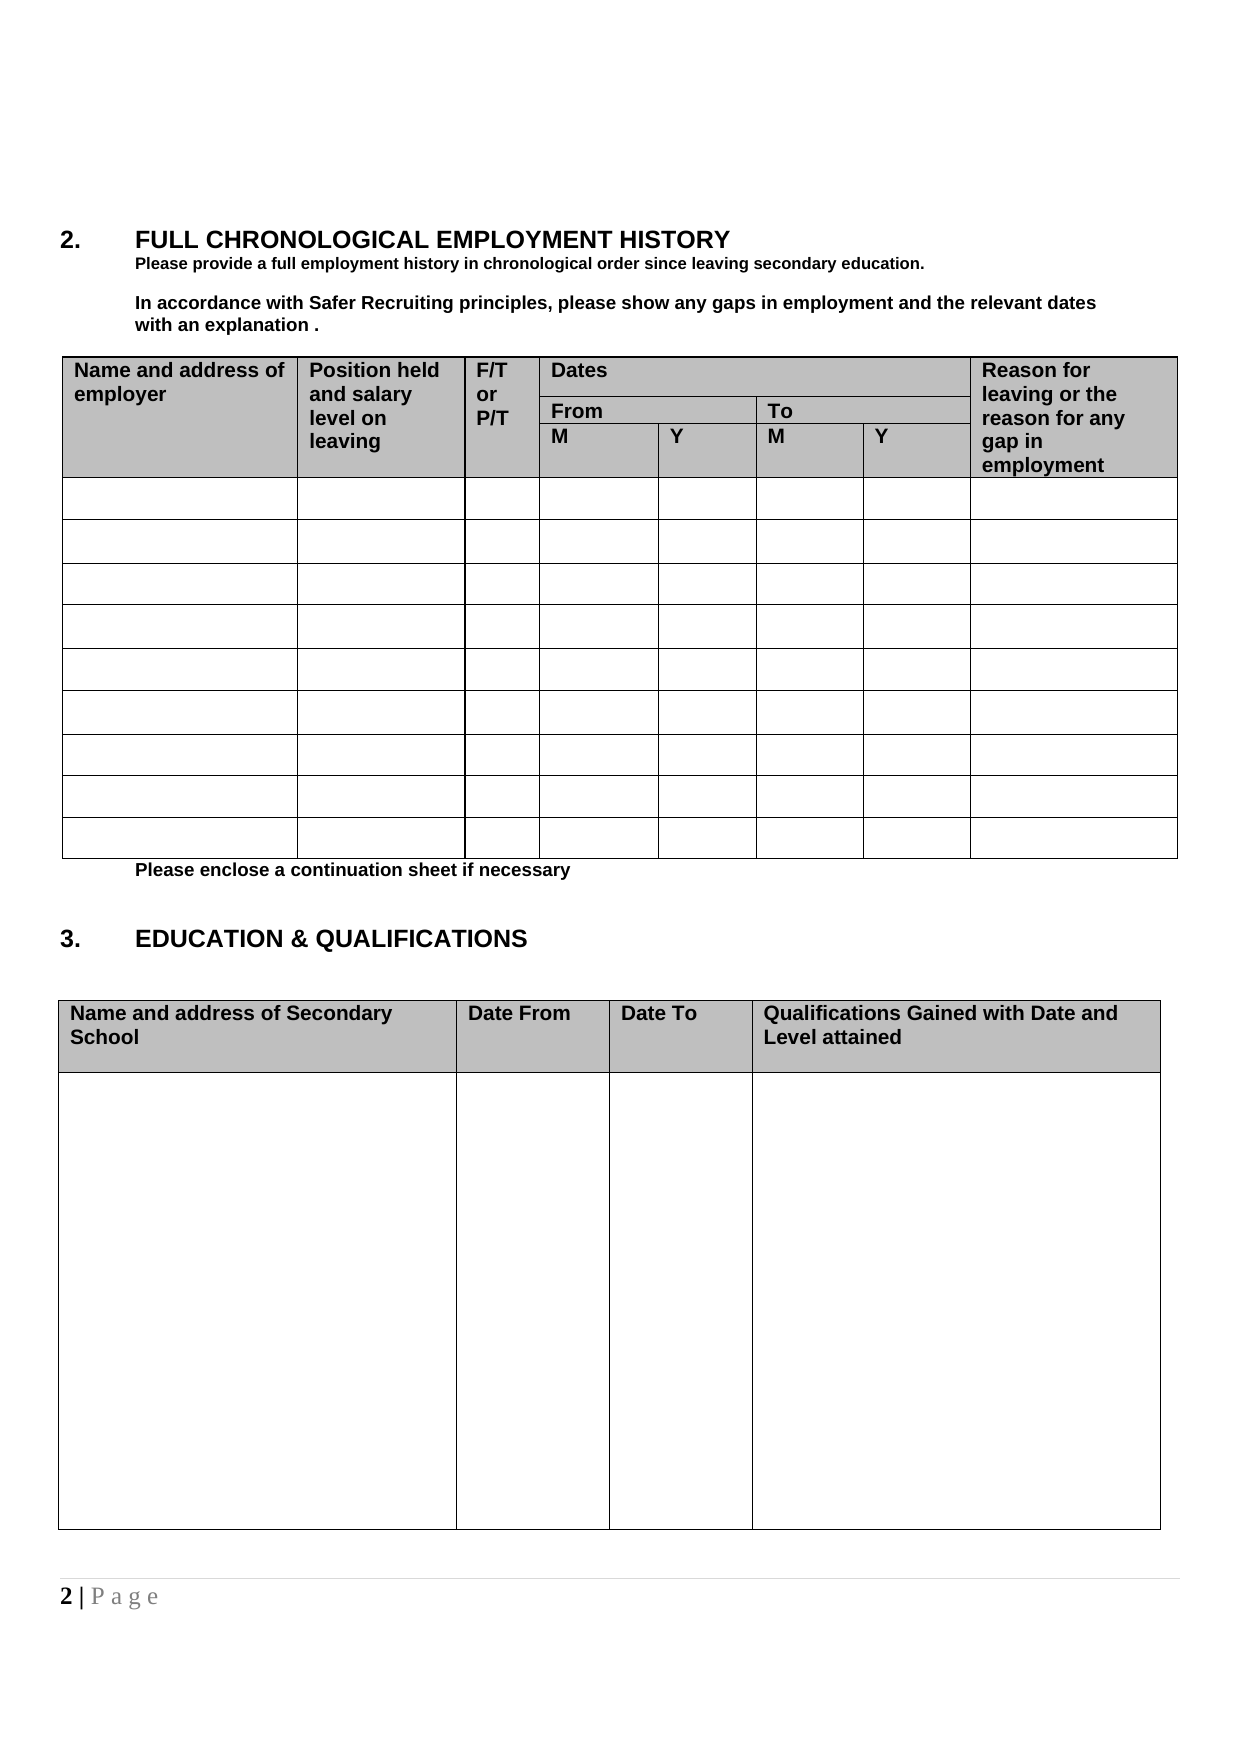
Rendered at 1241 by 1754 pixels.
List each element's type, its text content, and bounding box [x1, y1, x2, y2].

table_cell [659, 478, 756, 519]
table_header Name and address of employer [63, 358, 297, 477]
table_cell [466, 564, 539, 604]
table_header Name and address of Secondary School [59, 1001, 456, 1072]
table_cell [864, 605, 970, 648]
table_cell [659, 818, 756, 858]
table_cell [757, 478, 863, 519]
table_cell From [540, 397, 756, 423]
table_cell [659, 649, 756, 690]
table_cell [540, 605, 658, 648]
table_cell [757, 776, 863, 817]
table_cell [540, 564, 658, 604]
table_cell [659, 520, 756, 563]
table_cell Y [864, 424, 970, 477]
table_cell [757, 818, 863, 858]
table_cell [298, 564, 464, 604]
table_cell [59, 1073, 456, 1529]
table_cell [63, 735, 297, 775]
table_cell [864, 818, 970, 858]
text 2. FULL CHRONOLOGICAL EMPLOYMENT HISTORY [60, 225, 1121, 253]
table_header Dates [540, 358, 970, 396]
table_cell [971, 818, 1177, 858]
table_cell [466, 776, 539, 817]
table_cell [864, 520, 970, 563]
table_cell [757, 691, 863, 733]
table_cell [864, 564, 970, 604]
table_cell [864, 478, 970, 519]
table_cell [757, 520, 863, 563]
table_cell [971, 776, 1177, 817]
table_cell M [540, 424, 658, 477]
table_cell M [757, 424, 863, 477]
table_header Qualifications Gained with Date and Level attained [753, 1001, 1160, 1072]
table_cell [466, 735, 539, 775]
table_cell [63, 691, 297, 733]
text 3. EDUCATION & QUALIFICATIONS [60, 924, 1121, 953]
table_cell [298, 605, 464, 648]
table_cell [466, 649, 539, 690]
table_cell [63, 520, 297, 563]
table_cell [610, 1073, 752, 1529]
table_cell [864, 691, 970, 733]
table_cell [971, 478, 1177, 519]
table_cell [659, 735, 756, 775]
table_cell Y [659, 424, 756, 477]
table_cell [971, 649, 1177, 690]
table_cell [466, 478, 539, 519]
table_cell [63, 605, 297, 648]
table_cell [466, 691, 539, 733]
table_cell [971, 520, 1177, 563]
table_header Date From [457, 1001, 609, 1072]
table_cell [298, 735, 464, 775]
table_cell [753, 1073, 1160, 1529]
table_cell [63, 564, 297, 604]
table_cell [298, 691, 464, 733]
table_cell [540, 649, 658, 690]
table_cell [457, 1073, 609, 1529]
text In accordance with Safer Recruiting principles, please show any gaps in employment and the relevant dates with an explanation . [135, 292, 1121, 335]
table_cell [864, 735, 970, 775]
table_cell [466, 520, 539, 563]
table_cell [63, 818, 297, 858]
table_cell [466, 605, 539, 648]
text Please enclose a continuation sheet if necessary [60, 859, 1121, 881]
table_cell [540, 818, 658, 858]
table_cell [298, 478, 464, 519]
table_cell [540, 520, 658, 563]
table_cell [540, 691, 658, 733]
table_cell [63, 649, 297, 690]
table_cell [971, 564, 1177, 604]
table_cell [659, 605, 756, 648]
table_cell [757, 735, 863, 775]
table_header Date To [610, 1001, 752, 1072]
text Please provide a full employment history in chronological order since leaving secondary education. [135, 253, 1121, 273]
table_cell [864, 649, 970, 690]
table_cell To [757, 397, 970, 423]
table_cell [63, 478, 297, 519]
table_cell [298, 649, 464, 690]
table_cell [757, 605, 863, 648]
table_cell [298, 520, 464, 563]
table_cell [298, 818, 464, 858]
table_cell [757, 564, 863, 604]
table_cell [466, 818, 539, 858]
table_header F/T or P/T [466, 358, 539, 477]
table_cell [540, 478, 658, 519]
table_cell [659, 776, 756, 817]
table_cell [971, 735, 1177, 775]
table_cell [540, 735, 658, 775]
table_cell [659, 564, 756, 604]
table_header Position held and salary level on leaving [298, 358, 464, 477]
table_cell [864, 776, 970, 817]
table_cell [971, 605, 1177, 648]
table_cell [63, 776, 297, 817]
table_cell [540, 776, 658, 817]
table_cell [757, 649, 863, 690]
table_cell [659, 691, 756, 733]
table_header Reason for leaving or the reason for any gap in employment [971, 358, 1177, 477]
table_cell [971, 691, 1177, 733]
table_cell [298, 776, 464, 817]
